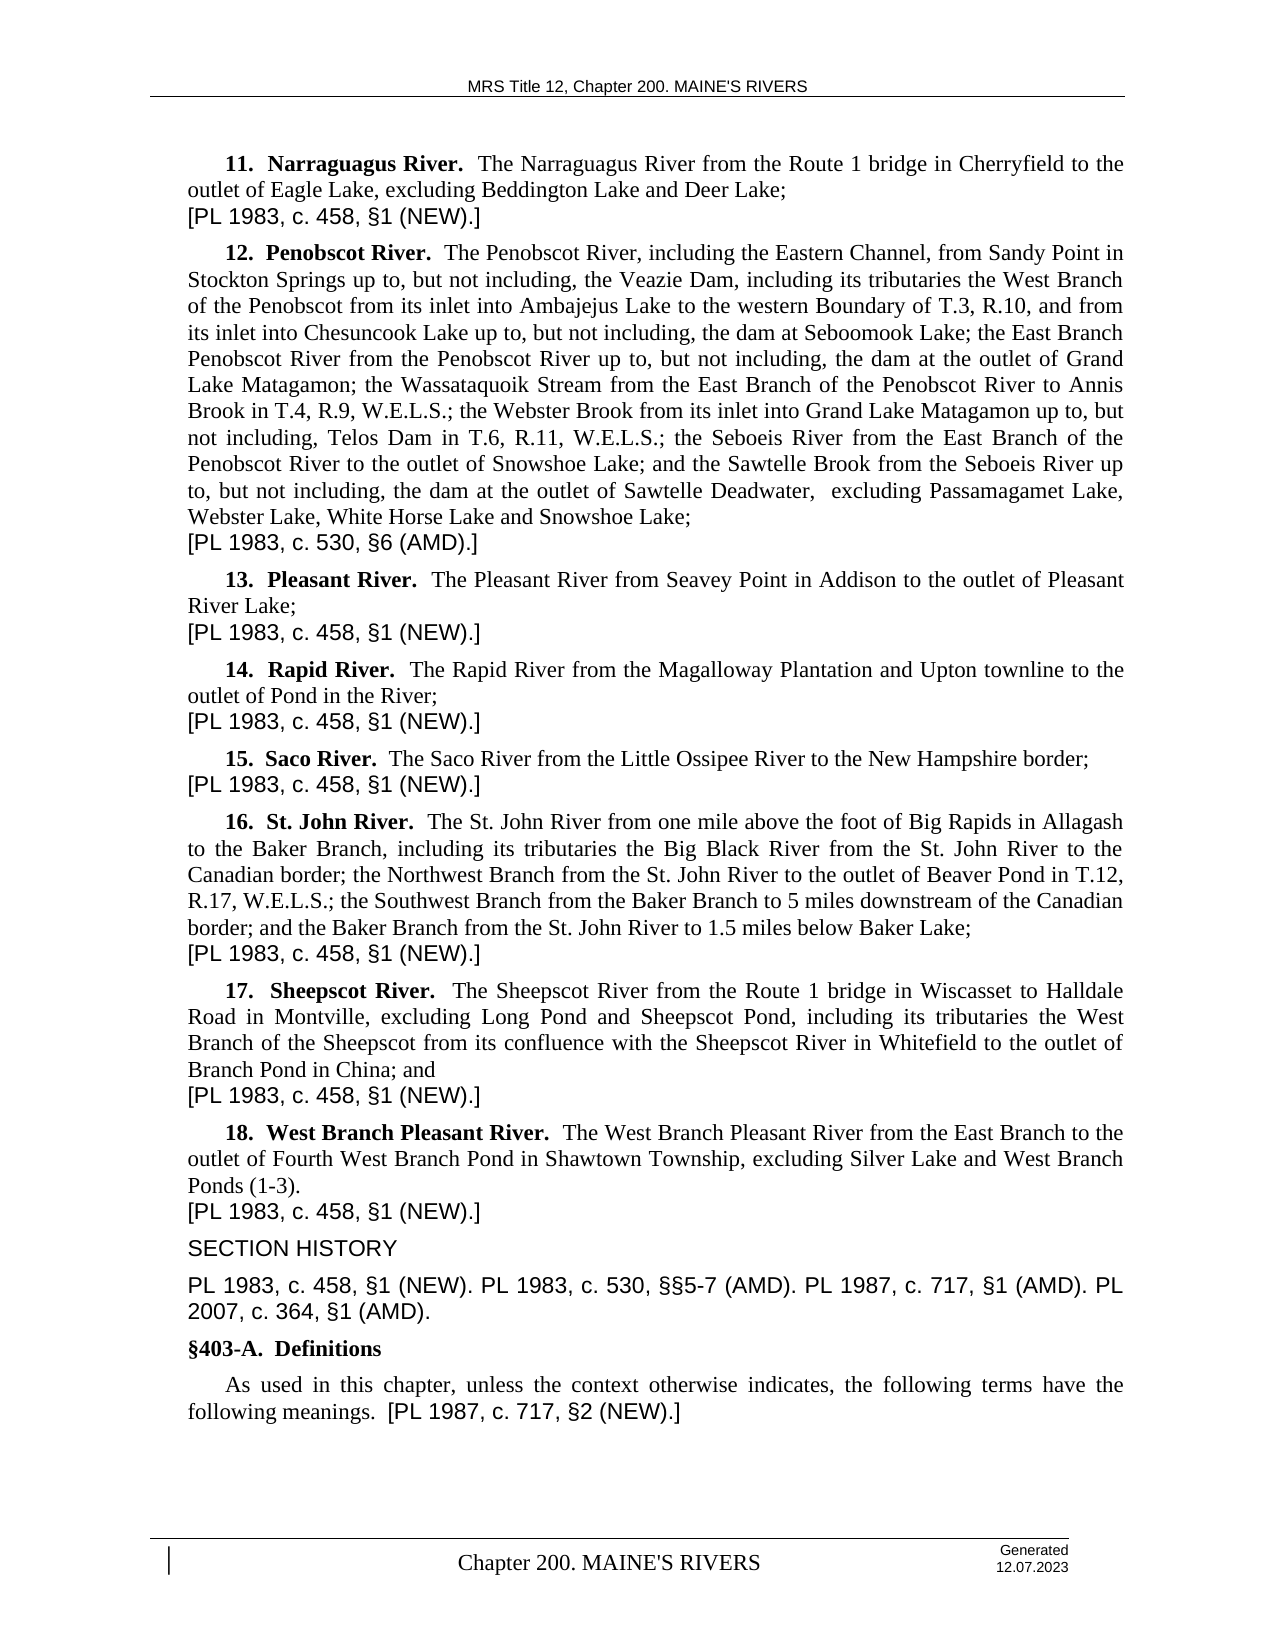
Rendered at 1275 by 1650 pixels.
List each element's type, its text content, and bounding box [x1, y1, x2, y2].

text SECTION HISTORY [187, 1235, 1125, 1261]
text 12. Penobscot River. The Penobscot River, including the Eastern Channel, from Sandy Point in Stockton Springs up to, but not including, the Veazie Dam, including its tributaries the West Branch of the Penobscot from its inlet into Ambajejus Lake to the western Boundary of T.3, R.10, and from its inlet into Chesuncook Lake up to, but not including, the dam at Seboomook Lake; the East Branch Penobscot River from the Penobscot River up to, but not including, the dam at the outlet of Grand Lake Matagamon; the Wassataquoik Stream from the East Branch of the Penobscot River to Annis Brook in T.4, R.9, W.E.L.S.; the Webster Brook from its inlet into Grand Lake Matagamon up to, but not including, Telos Dam in T.6, R.11, W.E.L.S.; the Seboeis River from the East Branch of the Penobscot River to the outlet of Snowshoe Lake; and the Sawtelle Brook from the Seboeis River up to, but not including, the dam at the outlet of Sawtelle Deadwater, excluding Passamagamet Lake, Webster Lake, White Horse Lake and Snowshoe Lake; [187, 239, 1125, 529]
text 18. West Branch Pleasant River. The West Branch Pleasant River from the East Branch to the outlet of Fourth West Branch Pond in Shawtown Township, excluding Silver Lake and West Branch Ponds (1-3). [187, 1119, 1125, 1198]
text 17. Sheepscot River. The Sheepscot River from the Route 1 bridge in Wiscasset to Halldale Road in Montville, excluding Long Pond and Sheepscot Pond, including its tributaries the West Branch of the Sheepscot from its confluence with the Sheepscot River in Whitefield to the outlet of Branch Pond in China; and [187, 977, 1125, 1082]
text 15. Saco River. The Saco River from the Little Ossipee River to the New Hampshire border; [187, 745, 1125, 771]
text 11. Narraguagus River. The Narraguagus River from the Route 1 bridge in Cherryfield to the outlet of Eagle Lake, excluding Beddington Lake and Deer Lake; [187, 150, 1125, 203]
text [PL 1983, c. 458, §1 (NEW).] [187, 619, 1125, 645]
text [PL 1983, c. 458, §1 (NEW).] [187, 1198, 1125, 1224]
text [PL 1983, c. 458, §1 (NEW).] [187, 1082, 1125, 1108]
text 16. St. John River. The St. John River from one mile above the foot of Big Rapids in Allagash to the Baker Branch, including its tributaries the Big Black River from the St. John River to the Canadian border; the Northwest Branch from the St. John River to the outlet of Beaver Pond in T.12, R.17, W.E.L.S.; the Southwest Branch from the Baker Branch to 5 miles downstream of the Canadian border; and the Baker Branch from the St. John River to 1.5 miles below Baker Lake; [187, 808, 1125, 940]
text §403-A. Definitions [187, 1335, 1125, 1361]
text 14. Rapid River. The Rapid River from the Magalloway Plantation and Upton townline to the outlet of Pond in the River; [187, 656, 1125, 708]
text [PL 1983, c. 458, §1 (NEW).] [187, 203, 1125, 229]
text [PL 1983, c. 458, §1 (NEW).] [187, 940, 1125, 966]
text PL 1983, c. 458, §1 (NEW). PL 1983, c. 530, §§5-7 (AMD). PL 1987, c. 717, §1 (AMD). PL 2007, c. 364, §1 (AMD). [187, 1272, 1125, 1324]
text 13. Pleasant River. The Pleasant River from Seavey Point in Addison to the outlet of Pleasant River Lake; [187, 566, 1125, 619]
text [PL 1983, c. 530, §6 (AMD).] [187, 529, 1125, 556]
text [PL 1983, c. 458, §1 (NEW).] [187, 708, 1125, 735]
text As used in this chapter, unless the context otherwise indicates, the following terms have the following meanings. [PL 1987, c. 717, §2 (NEW).] [187, 1371, 1125, 1424]
text [PL 1983, c. 458, §1 (NEW).] [187, 771, 1125, 798]
